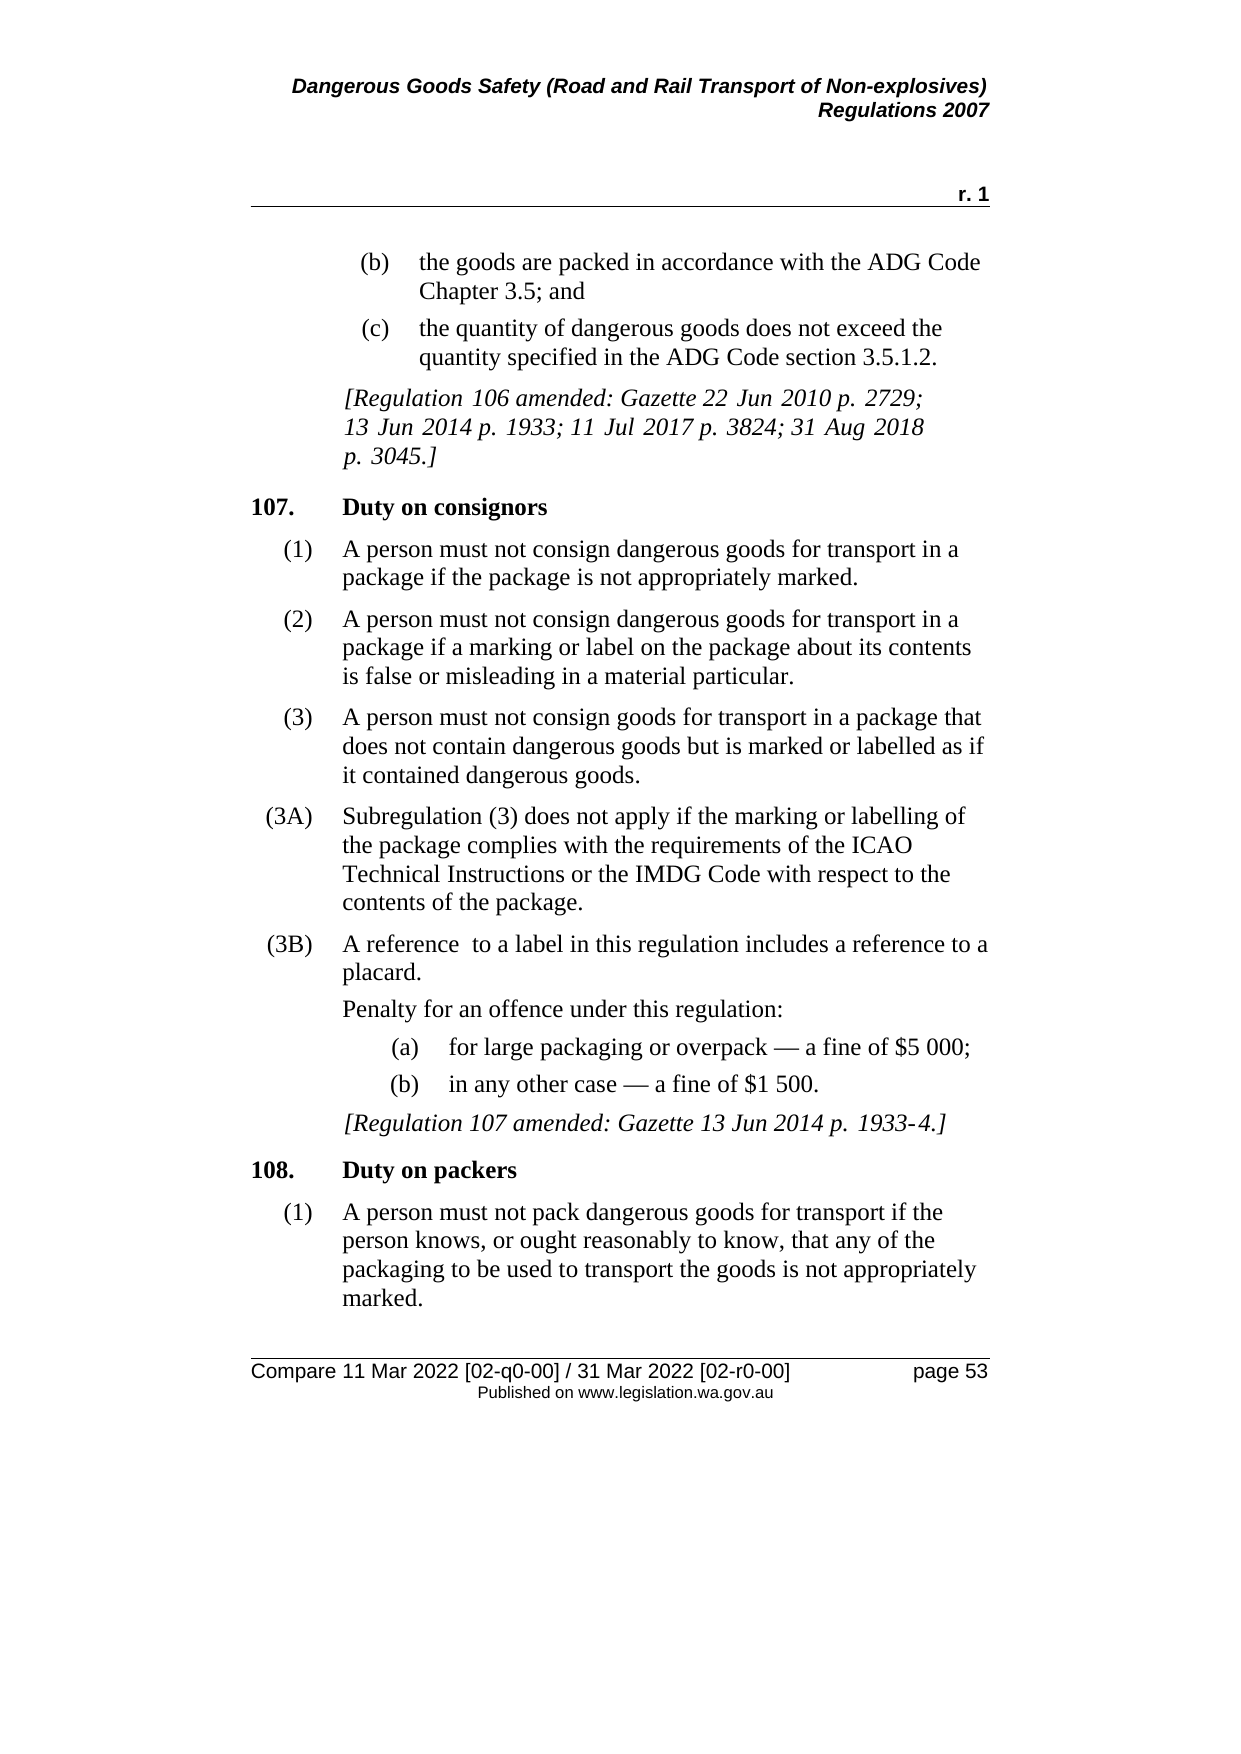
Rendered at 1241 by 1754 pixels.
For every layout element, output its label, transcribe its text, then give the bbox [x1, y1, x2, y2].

text [Regulation 106 amended: Gazette 22 Jun 2010 p. 2729; 13 Jun 2014 p. 1933; 11 Jul 2017 p. 3824; 31 Aug 2018 p. 3045.] [251, 383, 990, 469]
text (1) A person must not pack dangerous goods for transport if the person knows, or ought reasonably to know, that any of the packaging to be used to transport the goods is not appropriately marked. [251, 1197, 990, 1312]
text (1) A person must not consign dangerous goods for transport in a package if the package is not appropriately marked. [251, 534, 990, 591]
text (3B) A reference to a label in this regulation includes a reference to a placard. [251, 929, 990, 986]
text (c) the quantity of dangerous goods does not exceed the quantity specified in the ADG Code section 3.5.1.2. [251, 313, 990, 371]
text (2) A person must not consign dangerous goods for transport in a package if a marking or label on the package about its contents is false or misleading in a material particular. [251, 604, 990, 690]
text (3) A person must not consign goods for transport in a package that does not contain dangerous goods but is marked or labelled as if it contained dangerous goods. [251, 702, 990, 789]
text (b) in any other case — a fine of $1 500. [251, 1069, 990, 1097]
text (b) the goods are packed in accordance with the ADG Code Chapter 3.5; and [251, 247, 990, 305]
text (3A) Subregulation (3) does not apply if the marking or labelling of the package complies with the requirements of the ICAO Technical Instructions or the IMDG Code with respect to the contents of the package. [251, 801, 990, 916]
text Penalty for an offence under this regulation: [251, 994, 990, 1023]
subtitle 108. Duty on packers [251, 1155, 990, 1184]
subtitle 107. Duty on consignors [251, 492, 990, 521]
text [Regulation 107 amended: Gazette 13 Jun 2014 p. 1933-4.] [251, 1108, 990, 1137]
text (a) for large packaging or overpack — a fine of $5 000; [251, 1032, 990, 1060]
